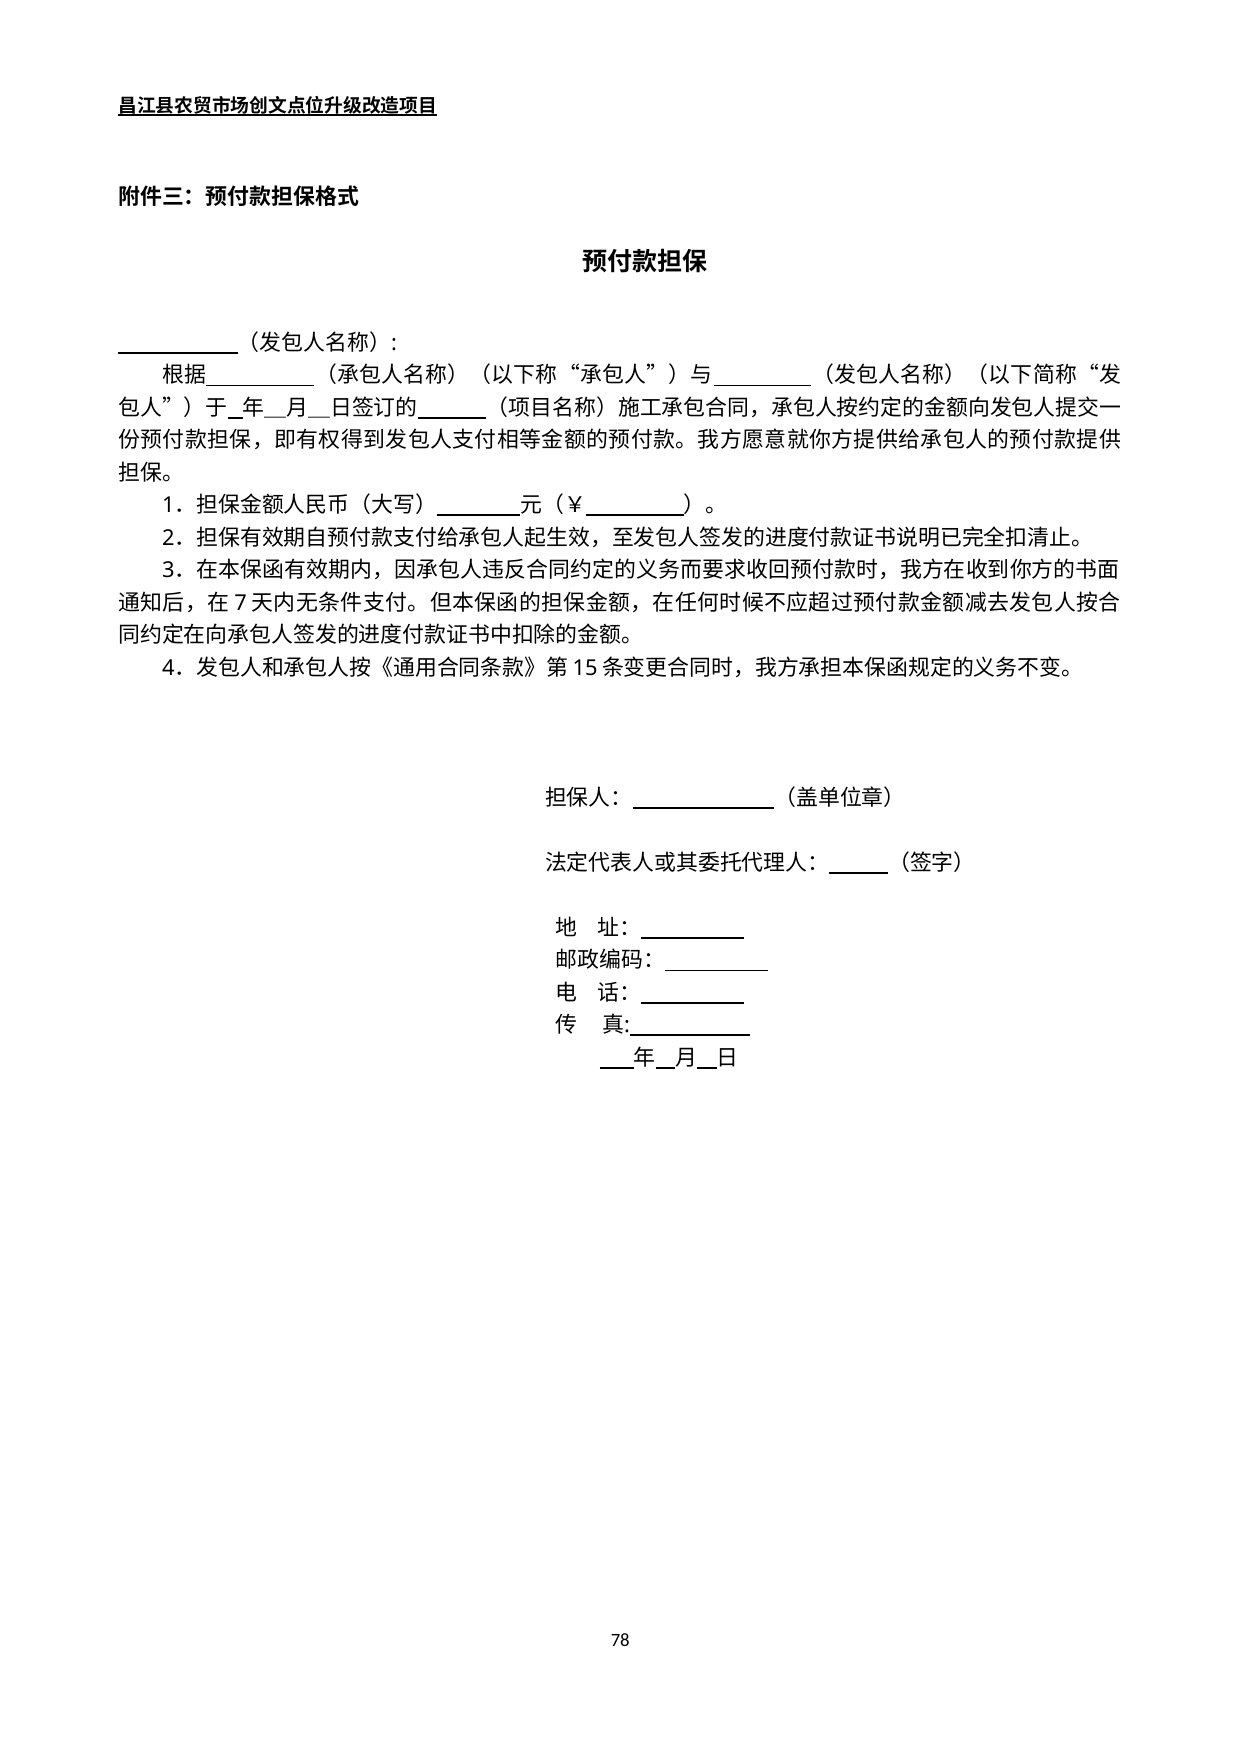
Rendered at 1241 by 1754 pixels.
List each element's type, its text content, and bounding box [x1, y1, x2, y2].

text 2．担保有效期自预付款支付给承包人起生效，至发包人签发的进度付款证书说明已完全扣清止。 [118, 519, 1122, 552]
text 电 话： [118, 974, 1122, 1007]
text 地 址： [118, 909, 1122, 942]
text 法定代表人或其委托代理人： （签字） [118, 844, 1122, 877]
text 根据 （承包人名称）（以下称“承包人”）与 （发包人名称）（以下简称“发包人”）于 年＿月＿日签订的 （项目名称）施工承包合同，承包人按约定的金额向发包人提交一份预付款担保，即有权得到发包人支付相等金额的预付款。我方愿意就你方提供给承包人的预付款提供担保。 [118, 357, 1122, 487]
text 担保人： （盖单位章） [118, 779, 1122, 812]
text 3．在本保函有效期内，因承包人违反合同约定的义务而要求收回预付款时，我方在收到你方的书面通知后，在7天内无条件支付。但本保函的担保金额，在任何时候不应超过预付款金额减去发包人按合同约定在向承包人签发的进度付款证书中扣除的金额。 [118, 552, 1122, 649]
text 预付款担保 [118, 227, 1122, 292]
text 4．发包人和承包人按《通用合同条款》第15条变更合同时，我方承担本保函规定的义务不变。 [118, 649, 1122, 682]
text 年 月 日 [118, 1039, 1122, 1072]
text 邮政编码： [118, 942, 1122, 974]
text 1．担保金额人民币（大写） 元（￥ ）。 [118, 487, 1122, 519]
text 附件三：预付款担保格式 [118, 178, 1122, 211]
text 传 真: [118, 1007, 1122, 1039]
text （发包人名称）: [118, 324, 1122, 357]
